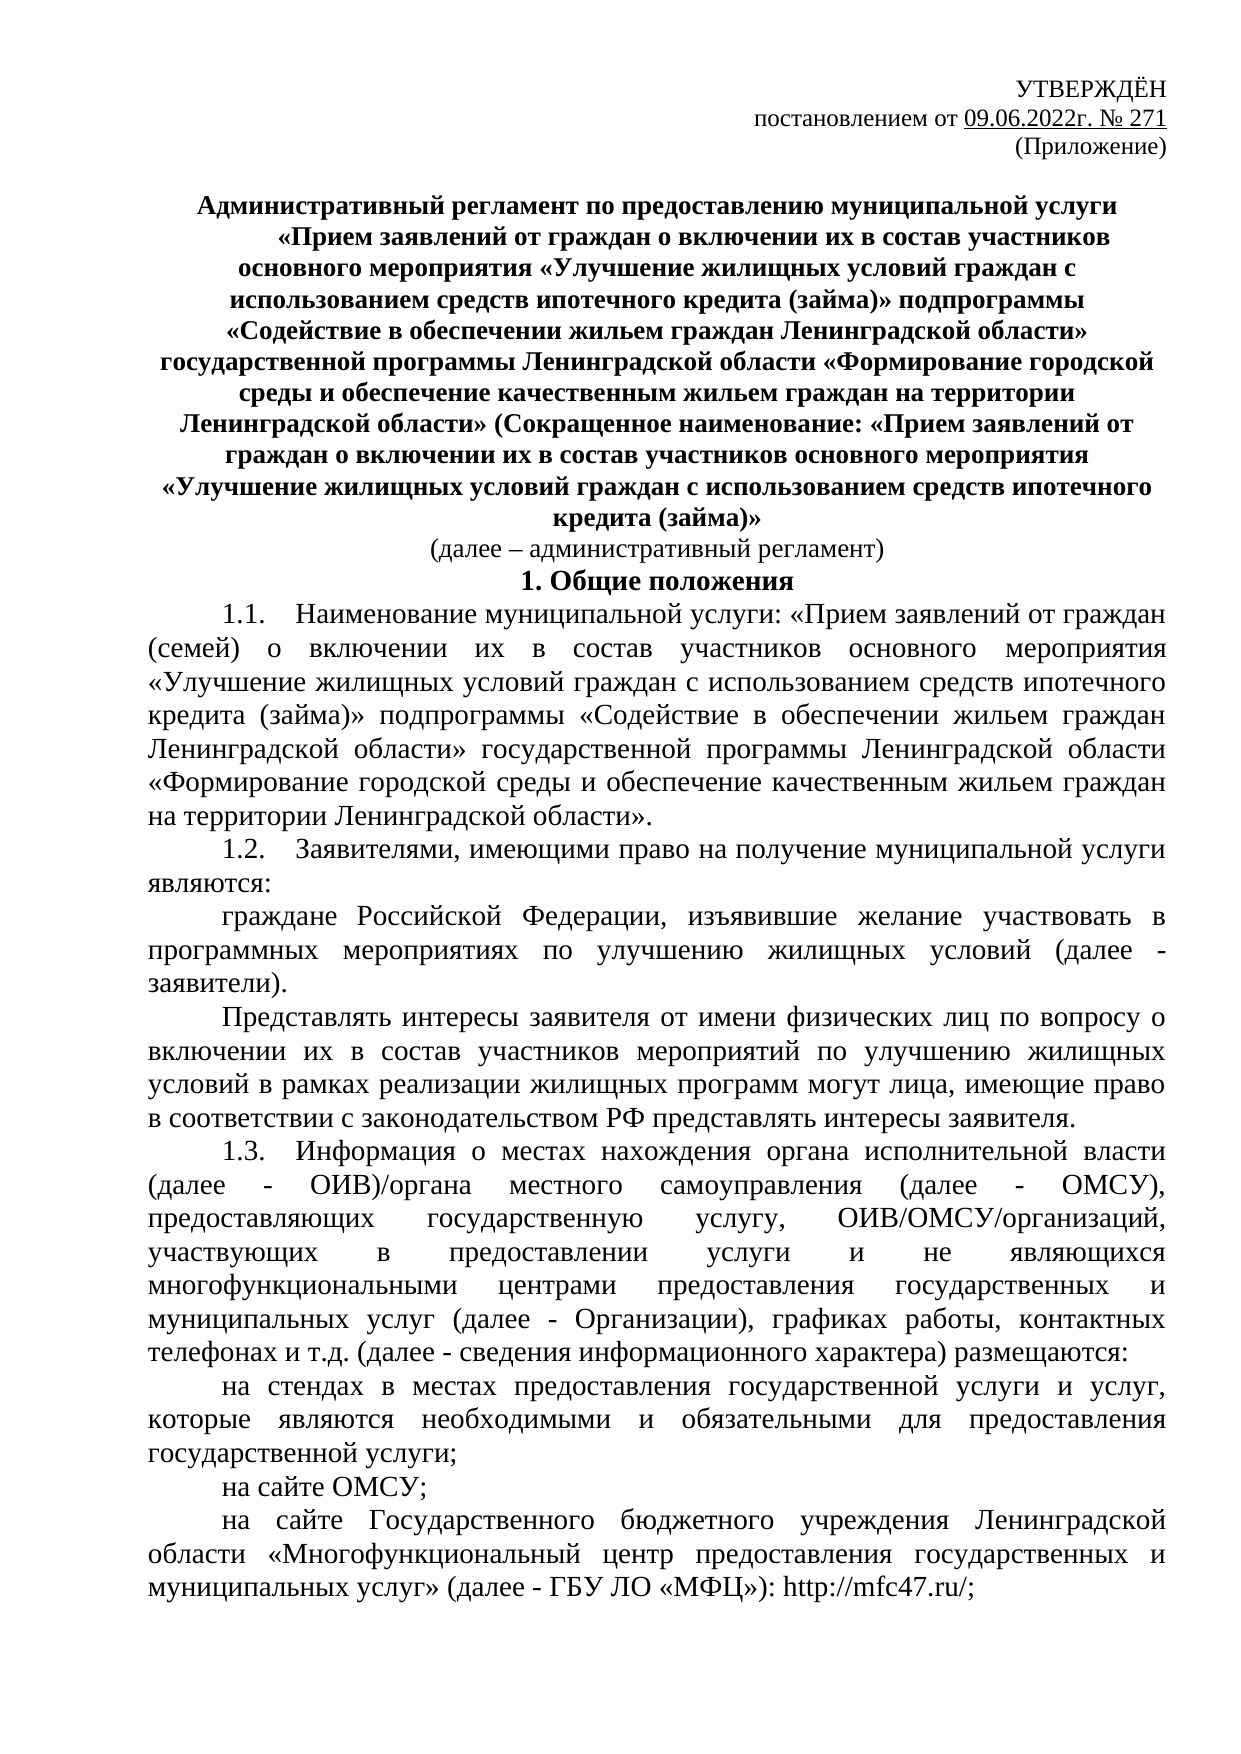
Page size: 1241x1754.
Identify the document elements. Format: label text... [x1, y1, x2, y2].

text «Прием заявлений от граждан о включении их в состав участников основного мероприятия «Улучшение жилищных условий граждан с использованием средств ипотечного кредита (займа)» подпрограммы «Содействие в обеспечении жильем граждан Ленинградской области» государственной программы Ленинградской области «Формирование городской среды и обеспечение качественным жильем граждан на территории Ленинградской области» (Сокращенное наименование: «Прием заявлений от граждан о включении их в состав участников основного мероприятия «Улучшение жилищных условий граждан с использованием средств ипотечного кредита (займа)» [148, 220, 1167, 532]
list Заявителями, имеющими право на получение муниципальной услуги являются: [148, 831, 1167, 898]
text УТВЕРЖДЁН [148, 74, 1167, 103]
list Наименование муниципальной услуги: «Прием заявлений от граждан (семей) о включении их в состав участников основного мероприятия «Улучшение жилищных условий граждан с использованием средств ипотечного кредита (займа)» подпрограммы «Содействие в обеспечении жильем граждан Ленинградской области» государственной программы Ленинградской области «Формирование городской среды и обеспечение качественным жильем граждан на территории Ленинградской области». [148, 597, 1167, 831]
text на сайте Государственного бюджетного учреждения Ленинградской области «Многофункциональный центр предоставления государственных и муниципальных услуг» (далее - ГБУ ЛО «МФЦ»): http://mfc47.ru/; [148, 1502, 1167, 1603]
text на стендах в местах предоставления государственной услуги и услуг, которые являются необходимыми и обязательными для предоставления государственной услуги; [148, 1368, 1167, 1469]
text 1. Общие положения [148, 563, 1167, 597]
text (Приложение) [148, 131, 1167, 160]
text на сайте ОМСУ; [148, 1469, 1167, 1502]
text граждане Российской Федерации, изъявившие желание участвовать в программных мероприятиях по улучшению жилищных условий (далее - заявители). [148, 898, 1167, 999]
text постановлением от 09.06.2022г. № 271 [148, 103, 1167, 131]
text 1.3. Информация о местах нахождения органа исполнительной власти (далее - ОИВ)/органа местного самоуправления (далее - ОМСУ), предоставляющих государственную услугу, ОИВ/ОМСУ/организаций, участвующих в предоставлении услуги и не являющихся многофункциональными центрами предоставления государственных и муниципальных услуг (далее - Организации), графиках работы, контактных телефонах и т.д. (далее - сведения информационного характера) размещаются: [148, 1133, 1167, 1368]
text (далее – административный регламент) [148, 532, 1167, 563]
title Административный регламент по предоставлению муниципальной услуги [148, 189, 1167, 220]
text Представлять интересы заявителя от имени физических лиц по вопросу о включении их в состав участников мероприятий по улучшению жилищных условий в рамках реализации жилищных программ могут лица, имеющие право в соответствии с законодательством РФ представлять интересы заявителя. [148, 999, 1167, 1133]
